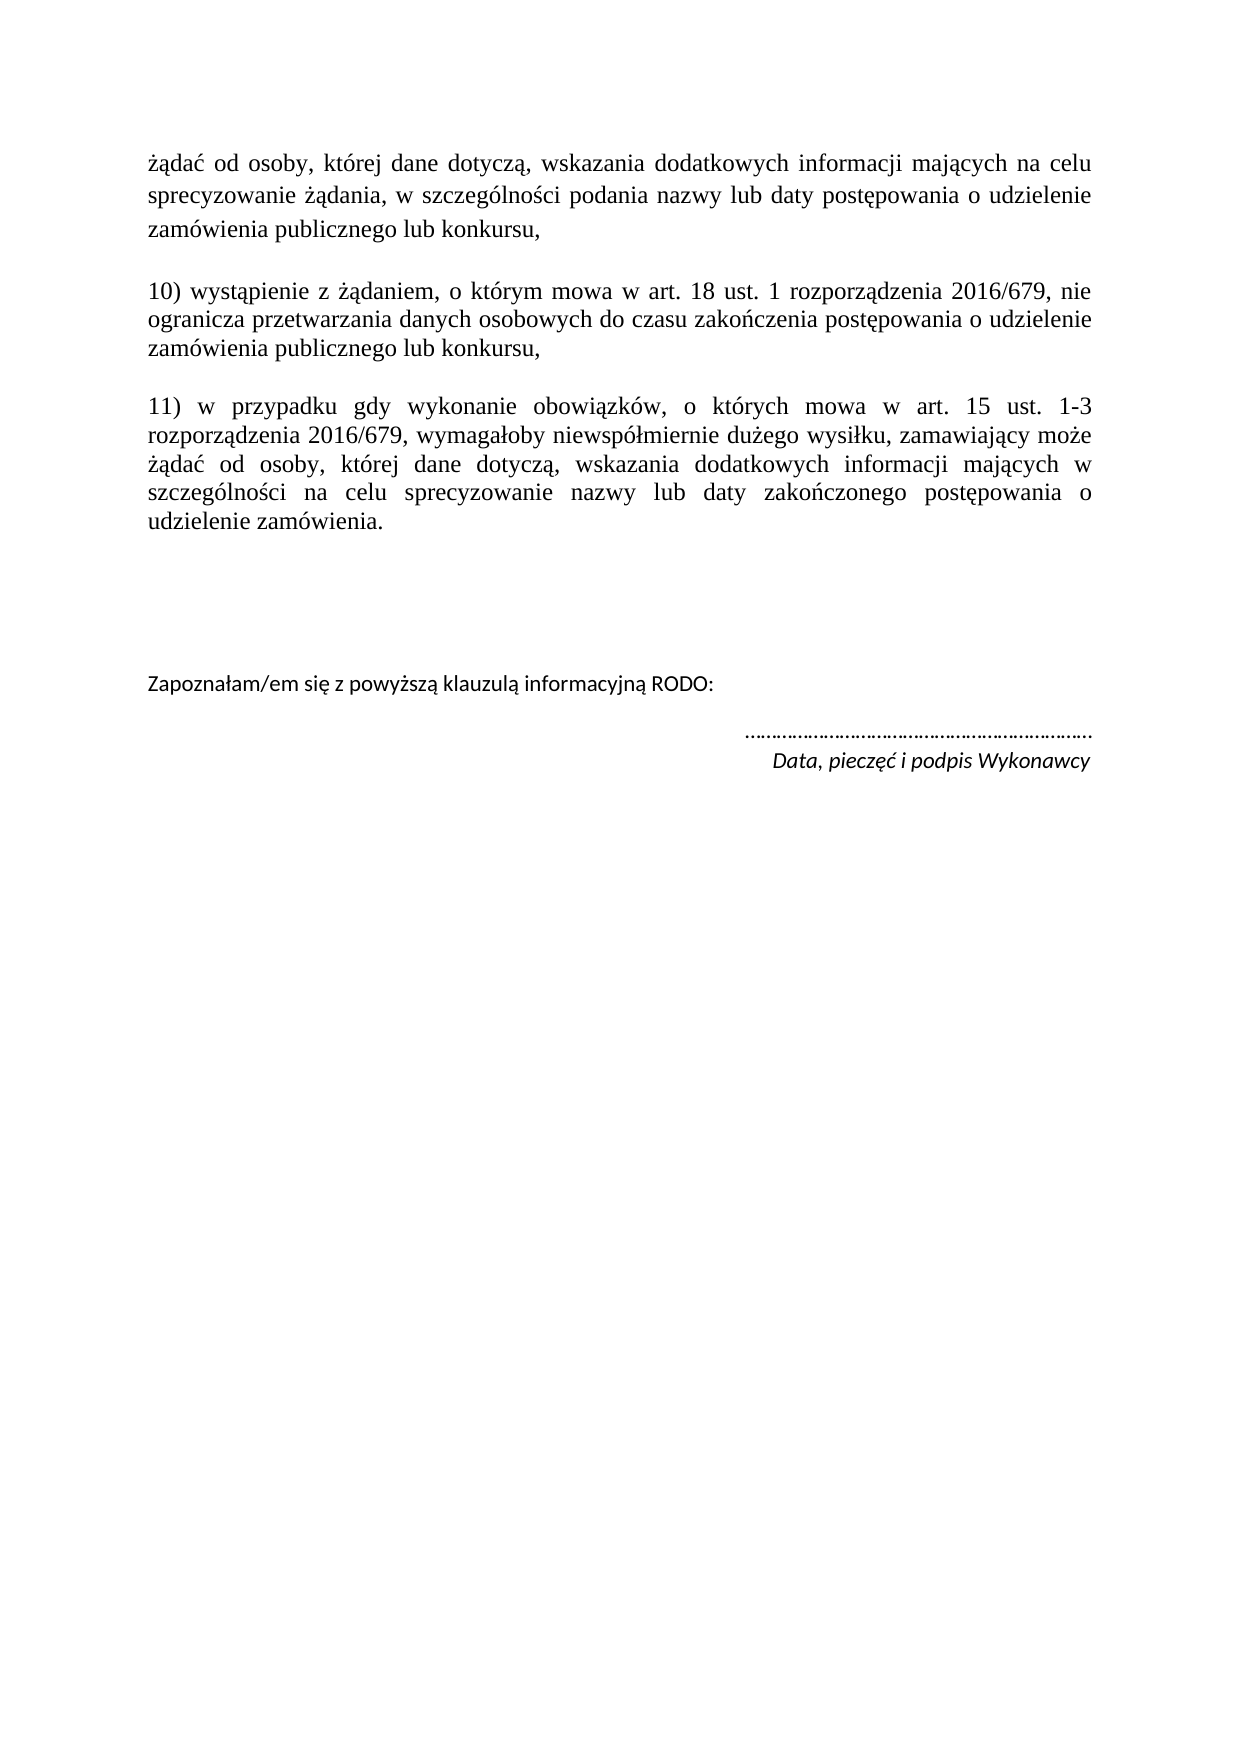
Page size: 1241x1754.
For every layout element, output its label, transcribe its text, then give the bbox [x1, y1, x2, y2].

text Data, pieczęć i podpis Wykonawcy [148, 746, 1093, 774]
text 10) wystąpienie z żądaniem, o którym mowa w art. 18 ust. 1 rozporządzenia 2016/679, nie ogranicza przetwarzania danych osobowych do czasu zakończenia postępowania o udzielenie zamówienia publicznego lub konkursu, [148, 276, 1093, 362]
text 11) w przypadku gdy wykonanie obowiązków, o których mowa w art. 15 ust. 1-3 rozporządzenia 2016/679, wymagałoby niewspółmiernie dużego wysiłku, zamawiający może żądać od osoby, której dane dotyczą, wskazania dodatkowych informacji mających w szczególności na celu sprecyzowanie nazwy lub daty zakończonego postępowania o udzielenie zamówienia. [148, 391, 1093, 535]
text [148, 148, 1093, 242]
text Zapoznałam/em się z powyższą klauzulą informacyjną RODO: [148, 669, 1093, 697]
text ………………………………………………………… [148, 716, 1093, 744]
